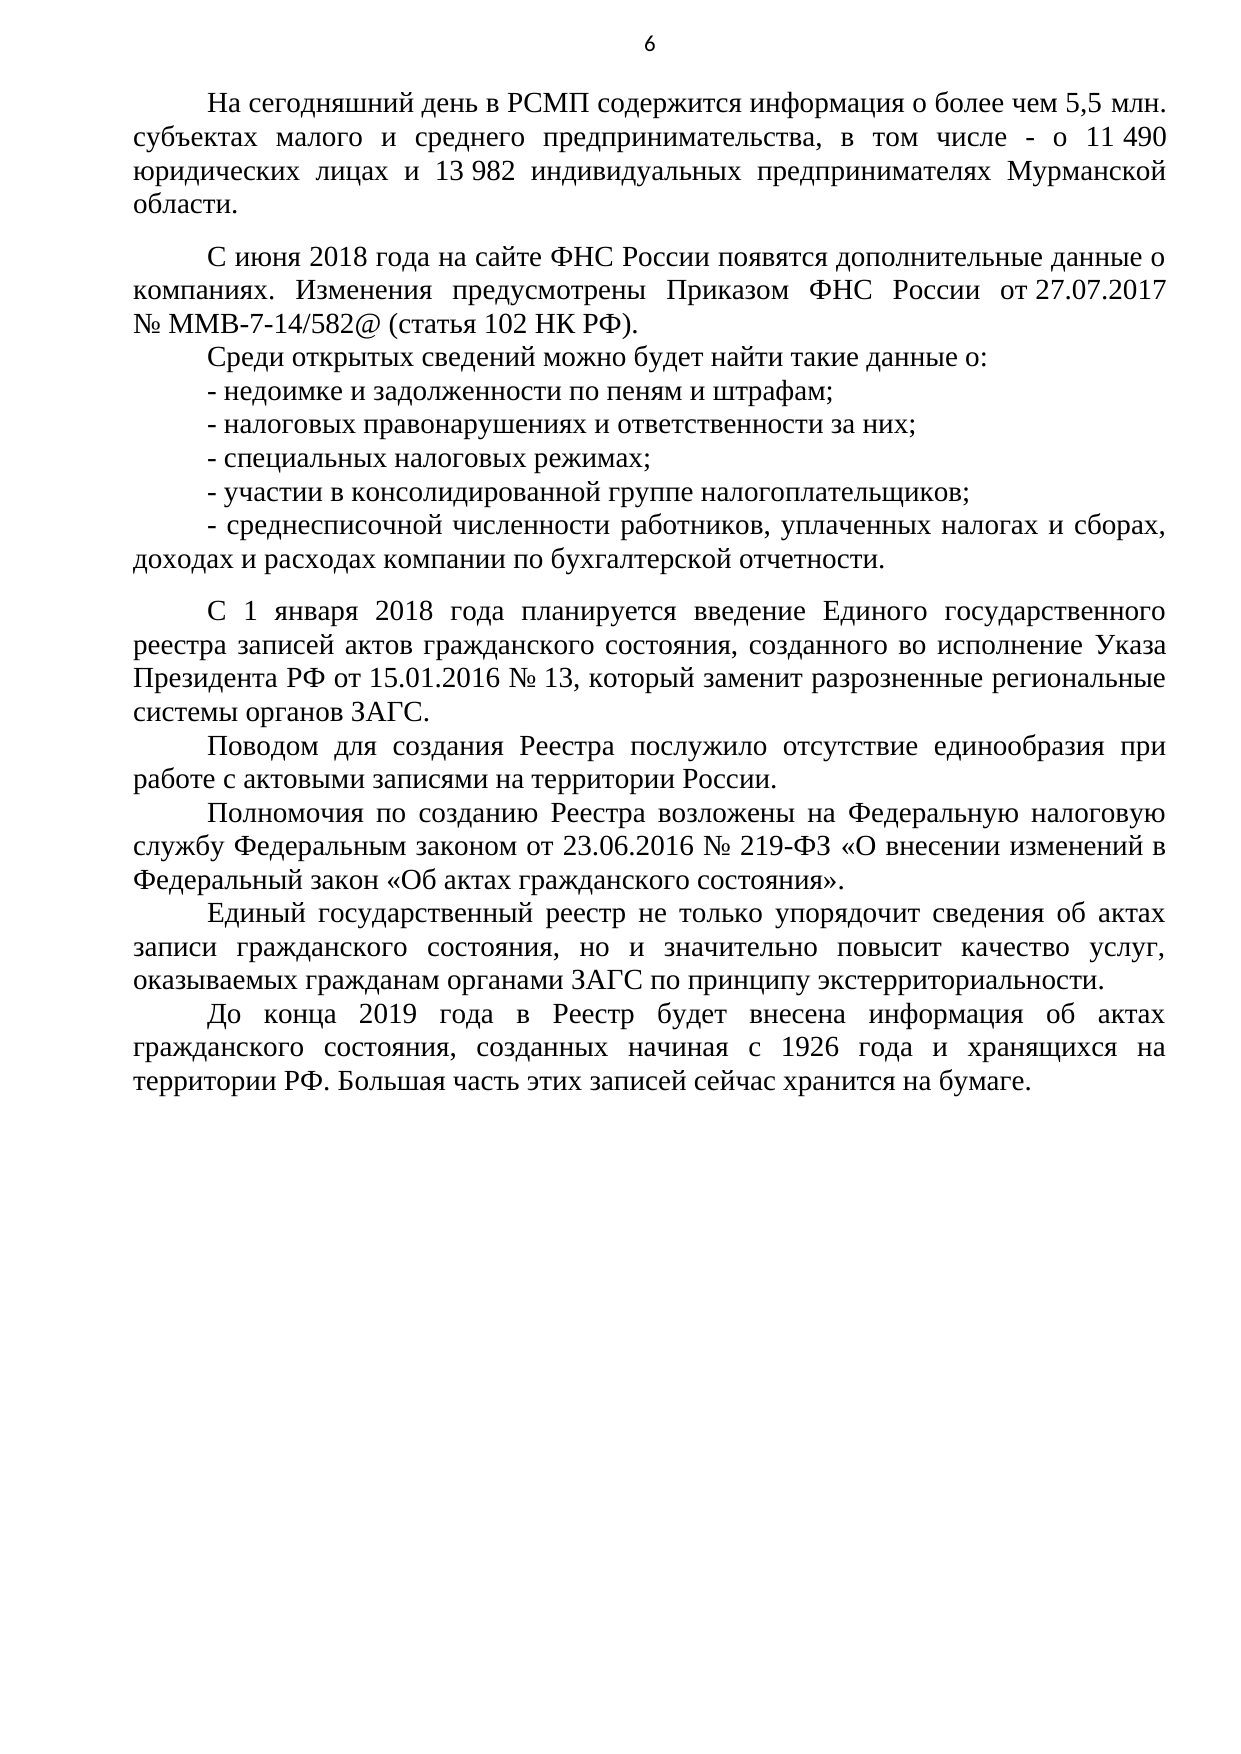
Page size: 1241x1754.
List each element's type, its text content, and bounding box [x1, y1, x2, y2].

text - налоговых правонарушениях и ответственности за них; [133, 407, 1167, 440]
text Среди открытых сведений можно будет найти такие данные о: [133, 339, 1167, 373]
text - специальных налоговых режимах; [133, 440, 1167, 474]
text - участии в консолидированной группе налогоплательщиков; [133, 474, 1167, 507]
text - недоимке и задолженности по пеням и штрафам; [133, 373, 1167, 407]
text С июня 2018 года на сайте ФНС России появятся дополнительные данные о компаниях. Изменения предусмотрены Приказом ФНС России от 27.07.2017 № ММВ-7-14/582@ (статья 102 НК РФ). [133, 239, 1167, 339]
text На сегодняшний день в РСМП содержится информация о более чем 5,5 млн. субъектах малого и среднего предпринимательства, в том числе - о 11 490 юридических лицах и 13 982 индивидуальных предпринимателях Мурманской области. [133, 86, 1167, 220]
text - среднесписочной численности работников, уплаченных налогах и сборах, доходах и расходах компании по бухгалтерской отчетности. [133, 507, 1167, 574]
text До конца 2019 года в Реестр будет внесена информация об актах гражданского состояния, созданных начиная с 1926 года и хранящихся на территории РФ. Большая часть этих записей сейчас хранится на бумаге. [133, 996, 1167, 1097]
text Единый государственный реестр не только упорядочит сведения об актах записи гражданского состояния, но и значительно повысит качество услуг, оказываемых гражданам органами ЗАГС по принципу экстерриториальности. [133, 895, 1167, 996]
text Поводом для создания Реестра послужило отсутствие единообразия при работе с актовыми записями на территории России. [133, 728, 1167, 795]
text С 1 января 2018 года планируется введение Единого государственного реестра записей актов гражданского состояния, созданного во исполнение Указа Президента РФ от 15.01.2016 № 13, который заменит разрозненные региональные системы органов ЗАГС. [133, 593, 1167, 728]
text Полномочия по созданию Реестра возложены на Федеральную налоговую службу Федеральным законом от 23.06.2016 № 219-ФЗ «О внесении изменений в Федеральный закон «Об актах гражданского состояния». [133, 795, 1167, 895]
